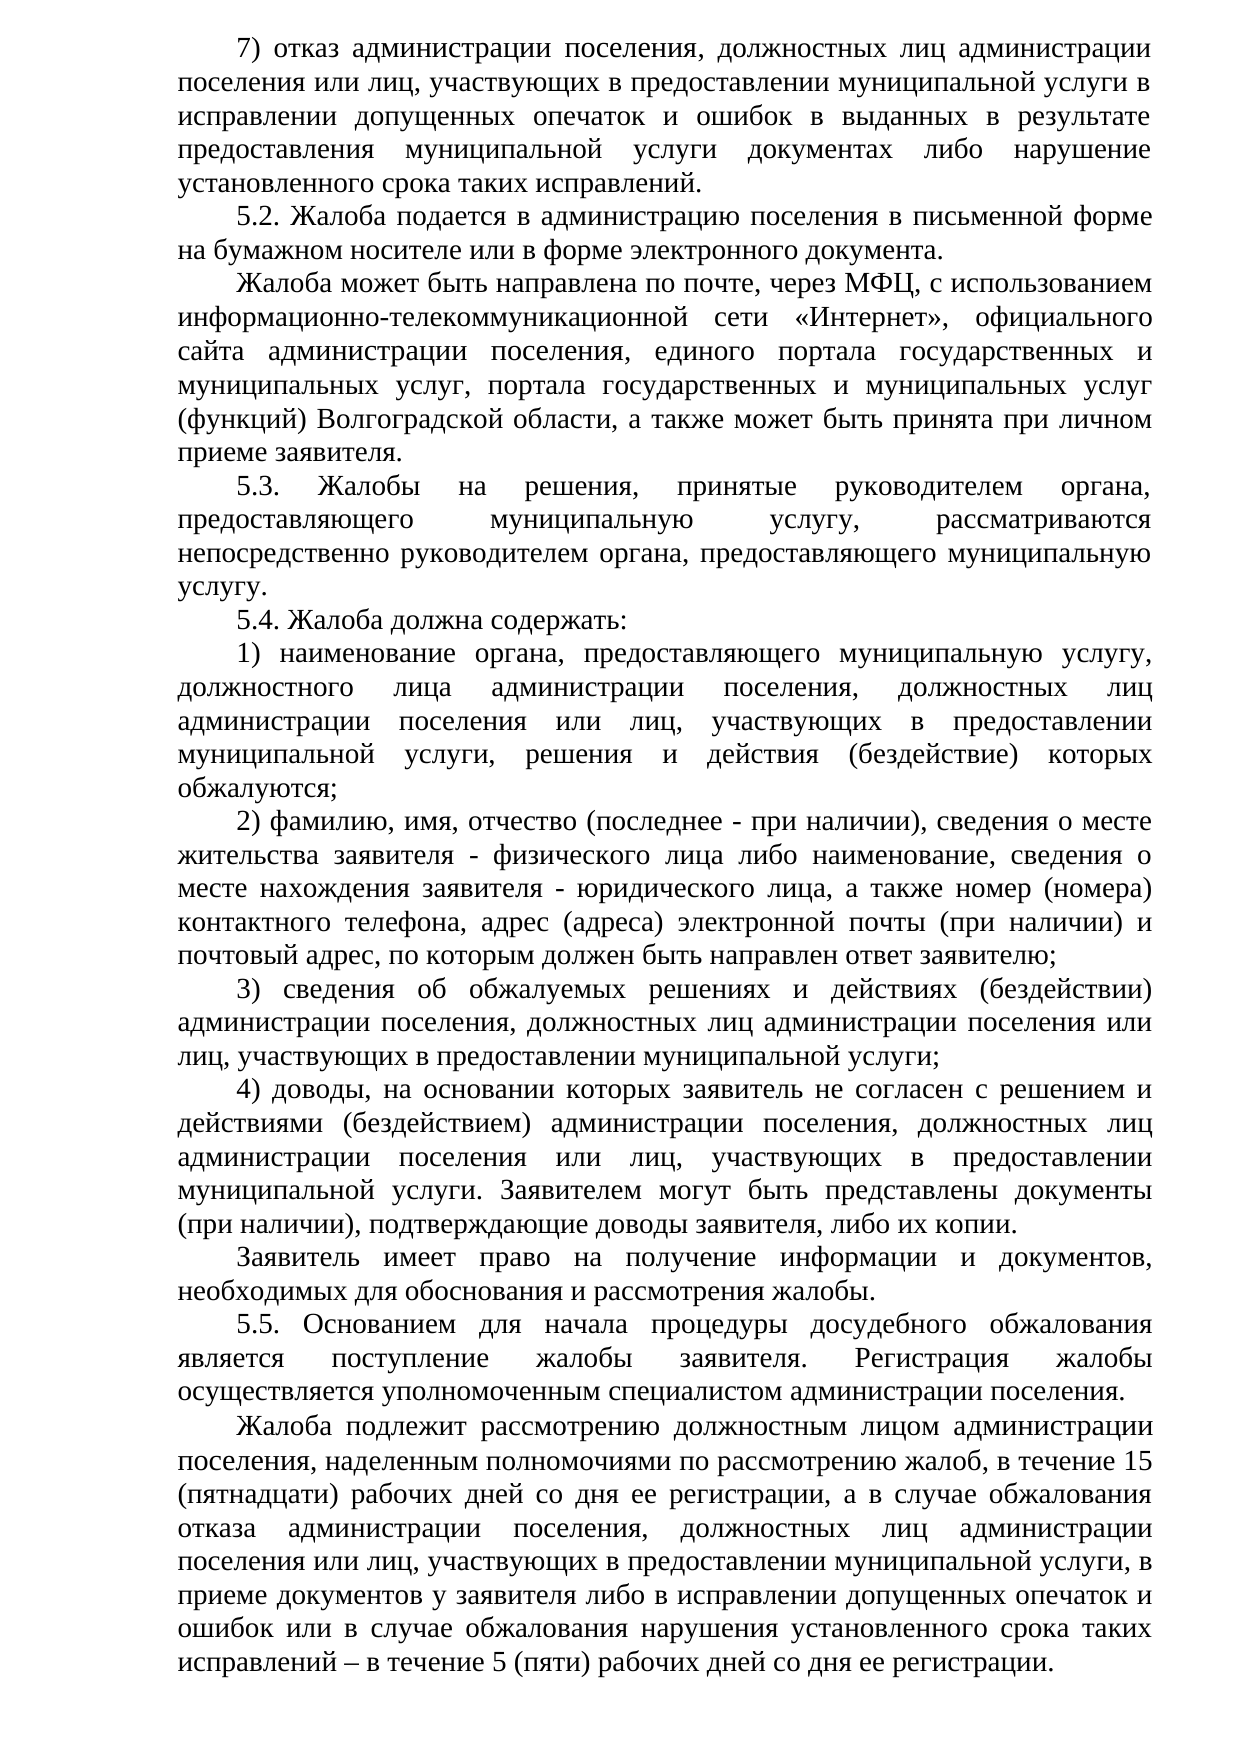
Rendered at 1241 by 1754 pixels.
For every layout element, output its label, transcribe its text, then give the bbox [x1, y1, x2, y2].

text 5.3. Жалобы на решения, принятые руководителем органа, предоставляющего муниципальную услугу, рассматриваются непосредственно руководителем органа, предоставляющего муниципальную услугу. [177, 468, 1152, 602]
text 5.2. Жалоба подается в администрацию поселения в письменной форме на бумажном носителе или в форме электронного документа. [177, 198, 1153, 266]
text Жалоба подлежит рассмотрению должностным лицом администрации поселения, наделенным полномочиями по рассмотрению жалоб, в течение 15 (пятнадцати) рабочих дней со дня ее регистрации, а в случае обжалования отказа администрации поселения, должностных лиц администрации поселения или лиц, участвующих в предоставлении муниципальной услуги, в приеме документов у заявителя либо в исправлении допущенных опечаток и ошибок или в случае обжалования нарушения установленного срока таких исправлений – в течение 5 (пяти) рабочих дней со дня ее регистрации. [177, 1407, 1153, 1678]
text 2) фамилию, имя, отчество (последнее - при наличии), сведения о месте жительства заявителя - физического лица либо наименование, сведения о месте нахождения заявителя - юридического лица, а также номер (номера) контактного телефона, адрес (адреса) электронной почты (при наличии) и почтовый адрес, по которым должен быть направлен ответ заявителю; [177, 803, 1153, 971]
text 5.4. Жалоба должна содержать: [177, 602, 1153, 636]
text 1) наименование органа, предоставляющего муниципальную услугу, должностного лица администрации поселения, должностных лиц администрации поселения или лиц, участвующих в предоставлении муниципальной услуги, решения и действия (бездействие) которых обжалуются; [177, 636, 1153, 803]
text 7) отказ администрации поселения, должностных лиц администрации поселения или лиц, участвующих в предоставлении муниципальной услуги в исправлении допущенных опечаток и ошибок в выданных в результате предоставления муниципальной услуги документах либо нарушение установленного срока таких исправлений. [177, 29, 1152, 198]
text 3) сведения об обжалуемых решениях и действиях (бездействии) администрации поселения, должностных лиц администрации поселения или лиц, участвующих в предоставлении муниципальной услуги; [177, 971, 1153, 1072]
text Заявитель имеет право на получение информации и документов, необходимых для обоснования и рассмотрения жалобы. [177, 1239, 1153, 1306]
text 5.5. Основанием для начала процедуры досудебного обжалования является поступление жалобы заявителя. Регистрация жалобы осуществляется уполномоченным специалистом администрации поселения. [177, 1306, 1153, 1407]
text 4) доводы, на основании которых заявитель не согласен с решением и действиями (бездействием) администрации поселения, должностных лиц администрации поселения или лиц, участвующих в предоставлении муниципальной услуги. Заявителем могут быть представлены документы (при наличии), подтверждающие доводы заявителя, либо их копии. [177, 1072, 1153, 1239]
text Жалоба может быть направлена по почте, через МФЦ, с использованием информационно-телекоммуникационной сети «Интернет», официального сайта администрации поселения, единого портала государственных и муниципальных услуг, портала государственных и муниципальных услуг (функций) Волгоградской области, а также может быть принята при личном приеме заявителя. [177, 266, 1153, 468]
